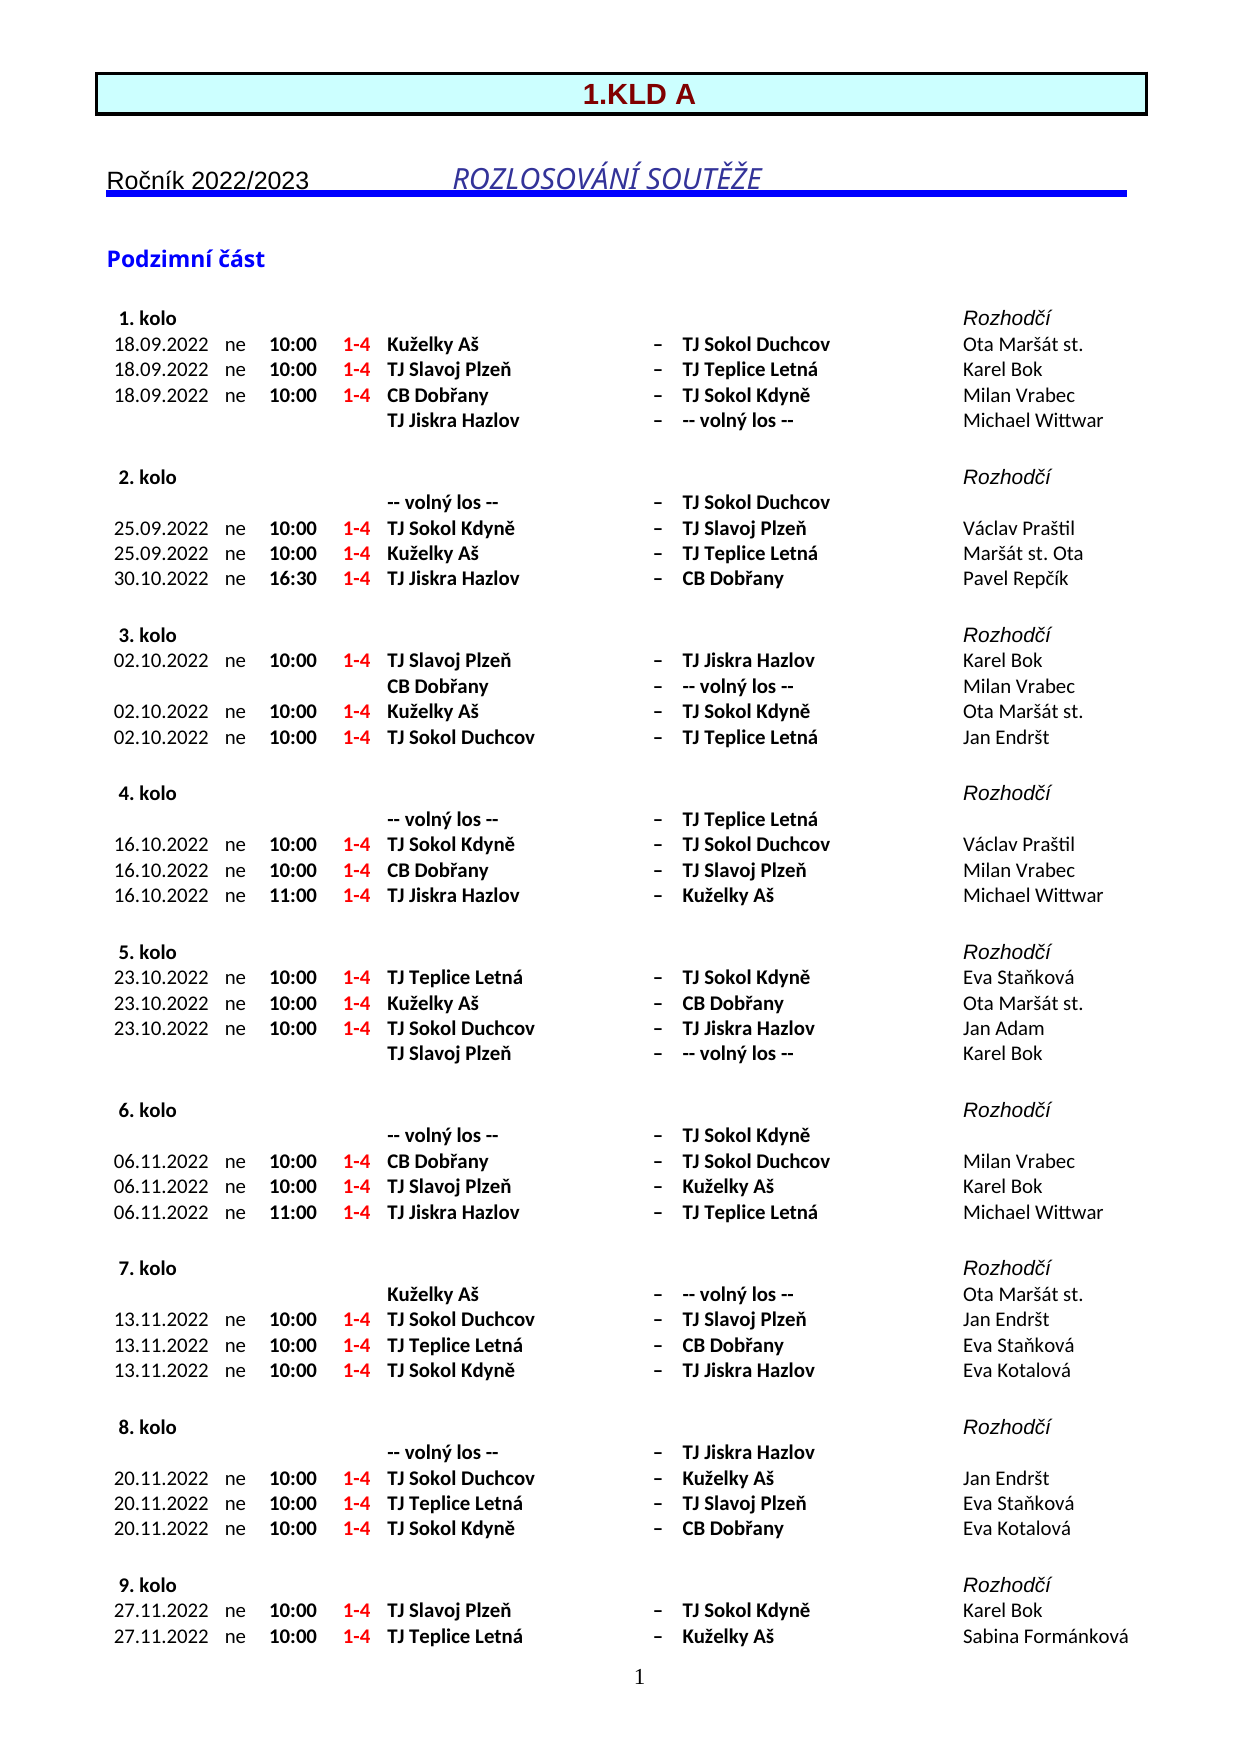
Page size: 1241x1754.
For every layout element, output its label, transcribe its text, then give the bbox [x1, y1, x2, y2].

text 13.11.2022 ne 10:00 1-4 TJ Sokol Duchcov – TJ Slavoj Plzeň Jan Endršt [114, 1306, 1137, 1332]
text 06.11.2022 ne 10:00 1-4 CB Dobřany – TJ Sokol Duchcov Milan Vrabec [114, 1148, 1137, 1173]
text 23.10.2022 ne 10:00 1-4 TJ Teplice Letná – TJ Sokol Kdyně Eva Staňková [114, 964, 1137, 990]
text 5. kolo Rozhodčí [114, 908, 1137, 964]
text 02.10.2022 ne 10:00 1-4 Kuželky Aš – TJ Sokol Kdyně Ota Maršát st. [114, 698, 1137, 724]
text CB Dobřany – -- volný los -- Milan Vrabec [114, 673, 1137, 698]
text 30.10.2022 ne 16:30 1-4 TJ Jiskra Hazlov – CB Dobřany Pavel Repčík [114, 566, 1137, 591]
text 18.09.2022 ne 10:00 1-4 CB Dobřany – TJ Sokol Kdyně Milan Vrabec [114, 382, 1137, 407]
text 06.11.2022 ne 11:00 1-4 TJ Jiskra Hazlov – TJ Teplice Letná Michael Wittwar [114, 1199, 1137, 1224]
text 02.10.2022 ne 10:00 1-4 TJ Slavoj Plzeň – TJ Jiskra Hazlov Karel Bok [114, 648, 1137, 673]
text -- volný los -- – TJ Sokol Kdyně [114, 1123, 1137, 1148]
text 20.11.2022 ne 10:00 1-4 TJ Teplice Letná – TJ Slavoj Plzeň Eva Staňková [114, 1490, 1137, 1516]
text Podzimní část [106, 243, 1137, 274]
text 9. kolo Rozhodčí [114, 1541, 1137, 1598]
text 13.11.2022 ne 10:00 1-4 TJ Sokol Kdyně – TJ Jiskra Hazlov Eva Kotalová [114, 1357, 1137, 1383]
text 13.11.2022 ne 10:00 1-4 TJ Teplice Letná – CB Dobřany Eva Staňková [114, 1332, 1137, 1357]
text 02.10.2022 ne 10:00 1-4 TJ Sokol Duchcov – TJ Teplice Letná Jan Endršt [114, 724, 1137, 749]
text Kuželky Aš – -- volný los -- Ota Maršát st. [114, 1281, 1137, 1306]
text 20.11.2022 ne 10:00 1-4 TJ Sokol Duchcov – Kuželky Aš Jan Endršt [114, 1465, 1137, 1490]
text 25.09.2022 ne 10:00 1-4 Kuželky Aš – TJ Teplice Letná Maršát st. Ota [114, 540, 1137, 566]
text 18.09.2022 ne 10:00 1-4 Kuželky Aš – TJ Sokol Duchcov Ota Maršát st. [114, 331, 1137, 356]
text TJ Slavoj Plzeň – -- volný los -- Karel Bok [114, 1041, 1137, 1066]
text -- volný los -- – TJ Sokol Duchcov [114, 489, 1137, 515]
text 2. kolo Rozhodčí [114, 433, 1137, 489]
text 6. kolo Rozhodčí [114, 1066, 1137, 1123]
text 23.10.2022 ne 10:00 1-4 Kuželky Aš – CB Dobřany Ota Maršát st. [114, 990, 1137, 1015]
text 16.10.2022 ne 11:00 1-4 TJ Jiskra Hazlov – Kuželky Aš Michael Wittwar [114, 882, 1137, 908]
text 23.10.2022 ne 10:00 1-4 TJ Sokol Duchcov – TJ Jiskra Hazlov Jan Adam [114, 1015, 1137, 1041]
text 20.11.2022 ne 10:00 1-4 TJ Sokol Kdyně – CB Dobřany Eva Kotalová [114, 1516, 1137, 1541]
text 18.09.2022 ne 10:00 1-4 TJ Slavoj Plzeň – TJ Teplice Letná Karel Bok [114, 356, 1137, 382]
text 3. kolo Rozhodčí [114, 591, 1137, 648]
text TJ Jiskra Hazlov – -- volný los -- Michael Wittwar [114, 407, 1137, 433]
subtitle 1.KLD A [98, 75, 1145, 112]
text 4. kolo Rozhodčí [114, 749, 1137, 806]
text 27.11.2022 ne 10:00 1-4 TJ Teplice Letná – Kuželky Aš Sabina Formánková [114, 1623, 1137, 1648]
text 1. kolo Rozhodčí [114, 274, 1137, 331]
text 27.11.2022 ne 10:00 1-4 TJ Slavoj Plzeň – TJ Sokol Kdyně Karel Bok [114, 1598, 1137, 1623]
text 16.10.2022 ne 10:00 1-4 TJ Sokol Kdyně – TJ Sokol Duchcov Václav Praštil [114, 831, 1137, 857]
text 8. kolo Rozhodčí [114, 1383, 1137, 1439]
text Ročník 2022/2023 ROZLOSOVÁNÍ SOUTĚŽE [106, 159, 1137, 198]
text 06.11.2022 ne 10:00 1-4 TJ Slavoj Plzeň – Kuželky Aš Karel Bok [114, 1173, 1137, 1199]
text -- volný los -- – TJ Jiskra Hazlov [114, 1439, 1137, 1465]
text 25.09.2022 ne 10:00 1-4 TJ Sokol Kdyně – TJ Slavoj Plzeň Václav Praštil [114, 515, 1137, 540]
text 16.10.2022 ne 10:00 1-4 CB Dobřany – TJ Slavoj Plzeň Milan Vrabec [114, 857, 1137, 882]
text 7. kolo Rozhodčí [114, 1224, 1137, 1281]
text -- volný los -- – TJ Teplice Letná [114, 806, 1137, 831]
